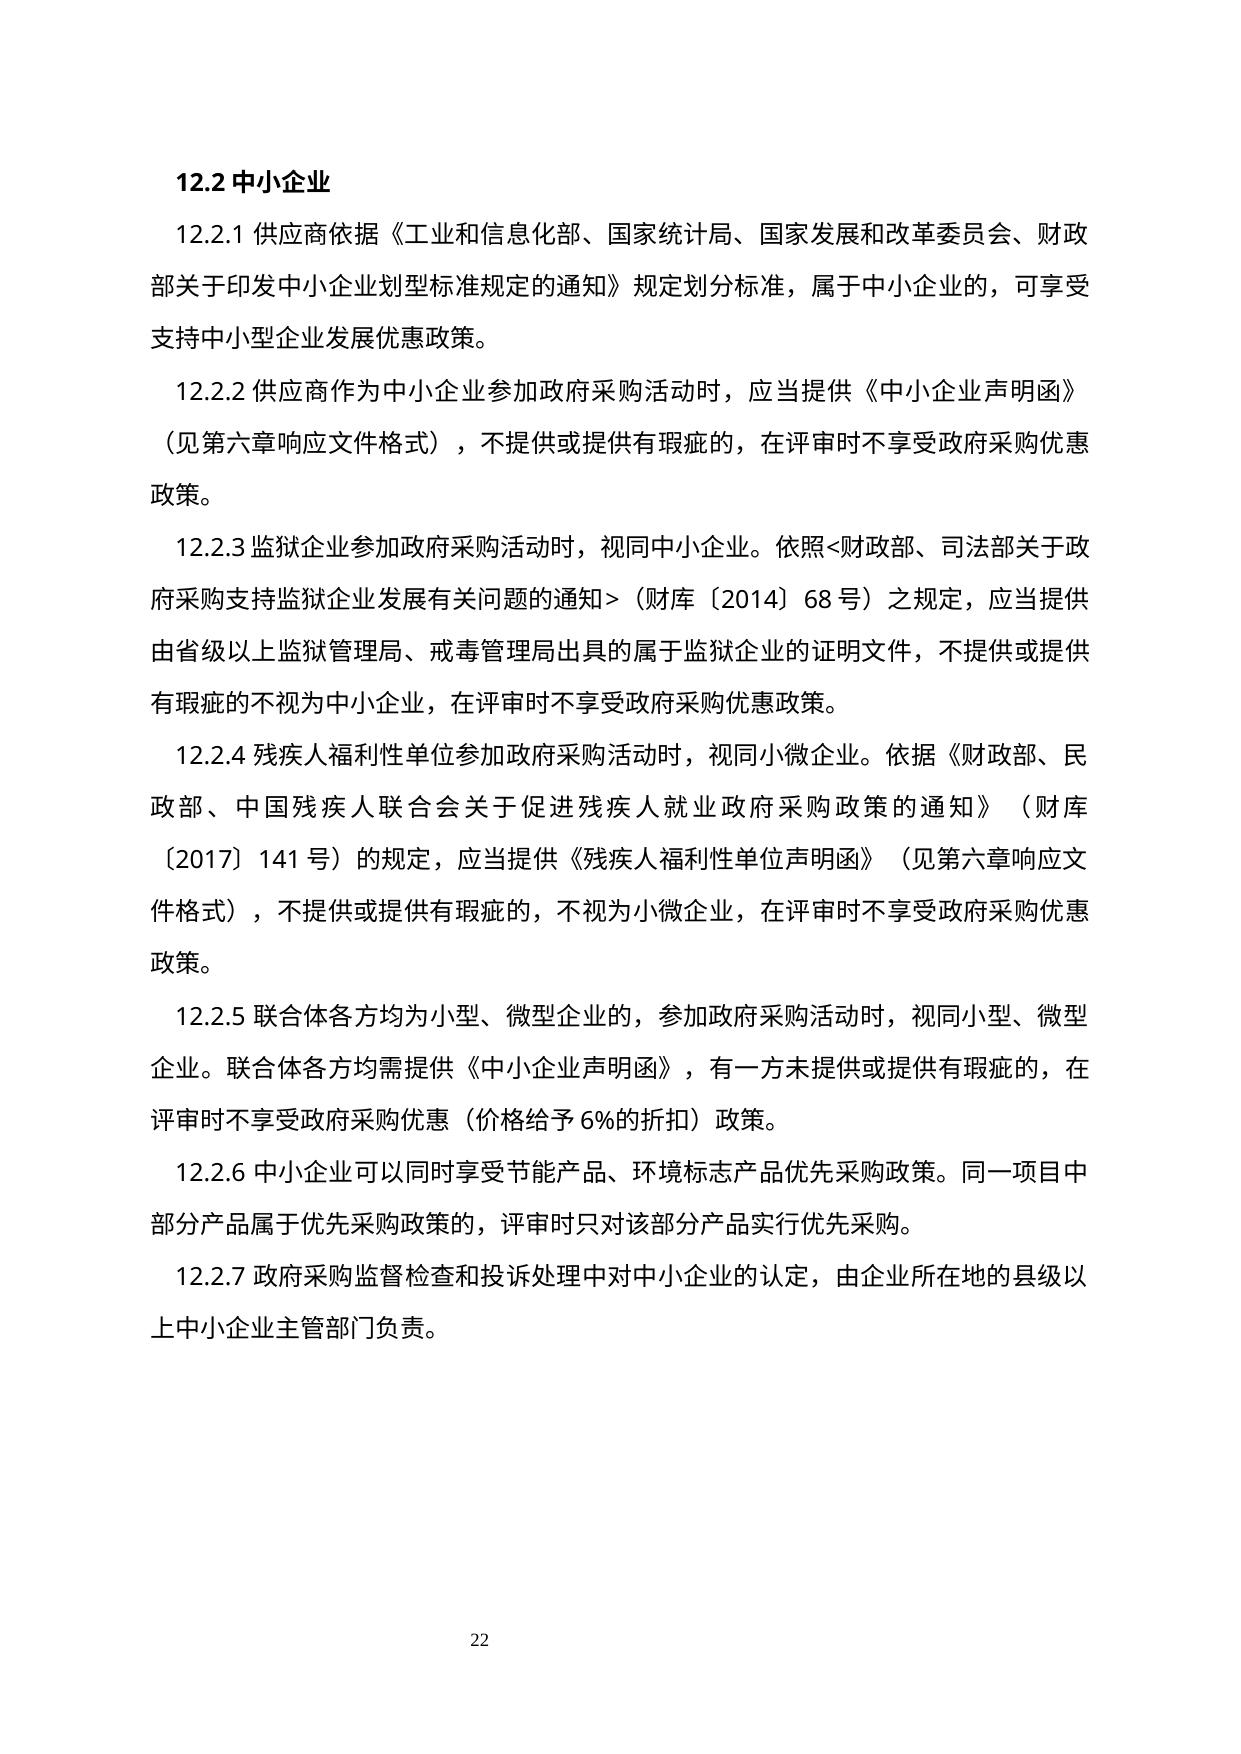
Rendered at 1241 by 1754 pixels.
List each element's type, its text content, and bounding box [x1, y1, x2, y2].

text 12.2.2供应商作为中小企业参加政府采购活动时，应当提供《中小企业声明函》（见第六章响应文件格式），不提供或提供有瑕疵的，在评审时不享受政府采购优惠政策。 [150, 358, 1090, 514]
text 12.2.7 政府采购监督检查和投诉处理中对中小企业的认定，由企业所在地的县级以上中小企业主管部门负责。 [150, 1244, 1090, 1348]
text 12.2.4 残疾人福利性单位参加政府采购活动时，视同小微企业。依据《财政部、民政部、中国残疾人联合会关于促进残疾人就业政府采购政策的通知》（财库〔2017〕141号）的规定，应当提供《残疾人福利性单位声明函》（见第六章响应文件格式），不提供或提供有瑕疵的，不视为小微企业，在评审时不享受政府采购优惠政策。 [150, 723, 1090, 983]
text 12.2.5 联合体各方均为小型、微型企业的，参加政府采购活动时，视同小型、微型企业。联合体各方均需提供《中小企业声明函》，有一方未提供或提供有瑕疵的，在评审时不享受政府采购优惠（价格给予6%的折扣）政策。 [150, 983, 1090, 1139]
text 12.2.3监狱企业参加政府采购活动时，视同中小企业。依照<财政部、司法部关于政府采购支持监狱企业发展有关问题的通知>（财库〔2014〕68号）之规定，应当提供由省级以上监狱管理局、戒毒管理局出具的属于监狱企业的证明文件，不提供或提供有瑕疵的不视为中小企业，在评审时不享受政府采购优惠政策。 [150, 514, 1090, 723]
text 12.2.1 供应商依据《工业和信息化部、国家统计局、国家发展和改革委员会、财政部关于印发中小企业划型标准规定的通知》规定划分标准，属于中小企业的，可享受支持中小型企业发展优惠政策。 [150, 202, 1090, 358]
text 12.2 中小企业 [150, 150, 1090, 202]
text 12.2.6 中小企业可以同时享受节能产品、环境标志产品优先采购政策。同一项目中部分产品属于优先采购政策的，评审时只对该部分产品实行优先采购。 [150, 1139, 1090, 1244]
